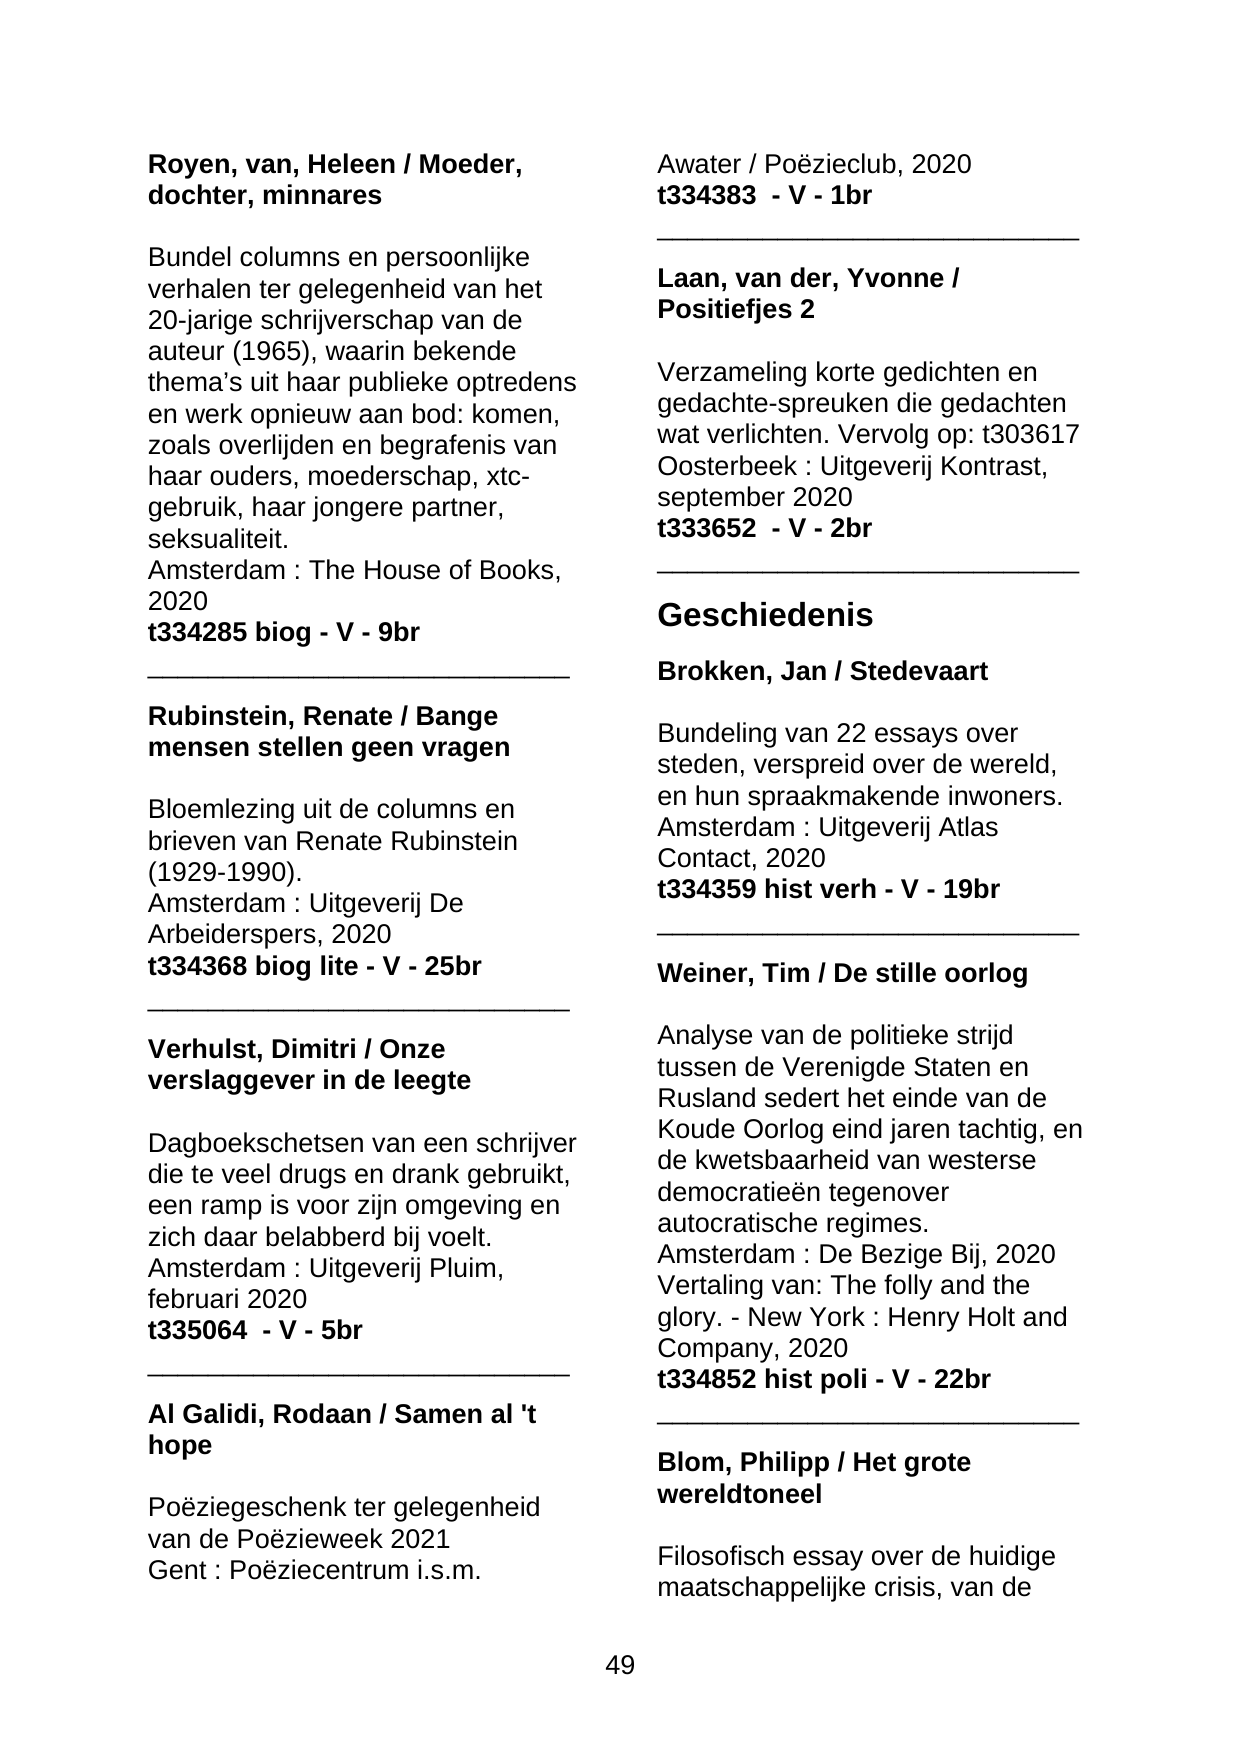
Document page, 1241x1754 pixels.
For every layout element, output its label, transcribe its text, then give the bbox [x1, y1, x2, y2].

text Bundel columns en persoonlijke verhalen ter gelegenheid van het 20-jarige schrijverschap van de auteur (1965), waarin bekende thema’s uit haar publieke optredens en werk opnieuw aan bod: komen, zoals overlijden en begrafenis van haar ouders, moederschap, xtc-gebruik, haar jongere partner, seksualiteit. Amsterdam : The House of Books, 2020 t334285 biog - V - 9br ____________________________ [148, 210, 583, 679]
subtitle Blom, Philipp / Het grote wereldtoneel [657, 1446, 1093, 1509]
text Poëziegeschenk ter gelegenheid van de Poëzieweek 2021 Gent : Poëziecentrum i.s.m. Awater / Poëzieclub, 2020 t334383 - V - 1br ____________________________ [657, 148, 1093, 241]
subtitle Geschiedenis [657, 596, 1093, 634]
subtitle Weiner, Tim / De stille oorlog [657, 957, 1093, 988]
subtitle Verhulst, Dimitri / Onze verslaggever in de leegte [148, 1033, 583, 1096]
text Analyse van de politieke strijd tussen de Verenigde Staten en Rusland sedert het einde van de Koude Oorlog eind jaren tachtig, en de kwetsbaarheid van westerse democratieën tegenover autocratische regimes. Amsterdam : De Bezige Bij, 2020 Vertaling van: The folly and the glory. - New York : Henry Holt and Company, 2020 t334852 hist poli - V - 22br ____________________________ [657, 988, 1093, 1426]
subtitle Brokken, Jan / Stedevaart [657, 655, 1093, 686]
text Poëziegeschenk ter gelegenheid van de Poëzieweek 2021 Gent : Poëziecentrum i.s.m. Awater / Poëzieclub, 2020 t334383 - V - 1br ____________________________ [148, 1460, 583, 1585]
subtitle Rubinstein, Renate / Bange mensen stellen geen vragen [148, 700, 583, 762]
text Bundeling van 22 essays over steden, verspreid over de wereld, en hun spraakmakende inwoners. Amsterdam : Uitgeverij Atlas Contact, 2020 t334359 hist verh - V - 19br ____________________________ [657, 686, 1093, 936]
text Bloemlezing uit de columns en brieven van Renate Rubinstein (1929-1990). Amsterdam : Uitgeverij De Arbeiderspers, 2020 t334368 biog lite - V - 25br ____________________________ [148, 762, 583, 1012]
subtitle Al Galidi, Rodaan / Samen al 't hope [148, 1398, 583, 1460]
subtitle Royen, van, Heleen / Moeder, dochter, minnares [148, 148, 583, 210]
subtitle Laan, van der, Yvonne / Positiefjes 2 [657, 262, 1093, 325]
text Verzameling korte gedichten en gedachte-spreuken die gedachten wat verlichten. Vervolg op: t303617 Oosterbeek : Uitgeverij Kontrast, september 2020 t333652 - V - 2br ____________________________ [657, 325, 1093, 575]
text Dagboekschetsen van een schrijver die te veel drugs en drank gebruikt, een ramp is voor zijn omgeving en zich daar belabberd bij voelt. Amsterdam : Uitgeverij Pluim, februari 2020 t335064 - V - 5br ____________________________ [148, 1096, 583, 1377]
